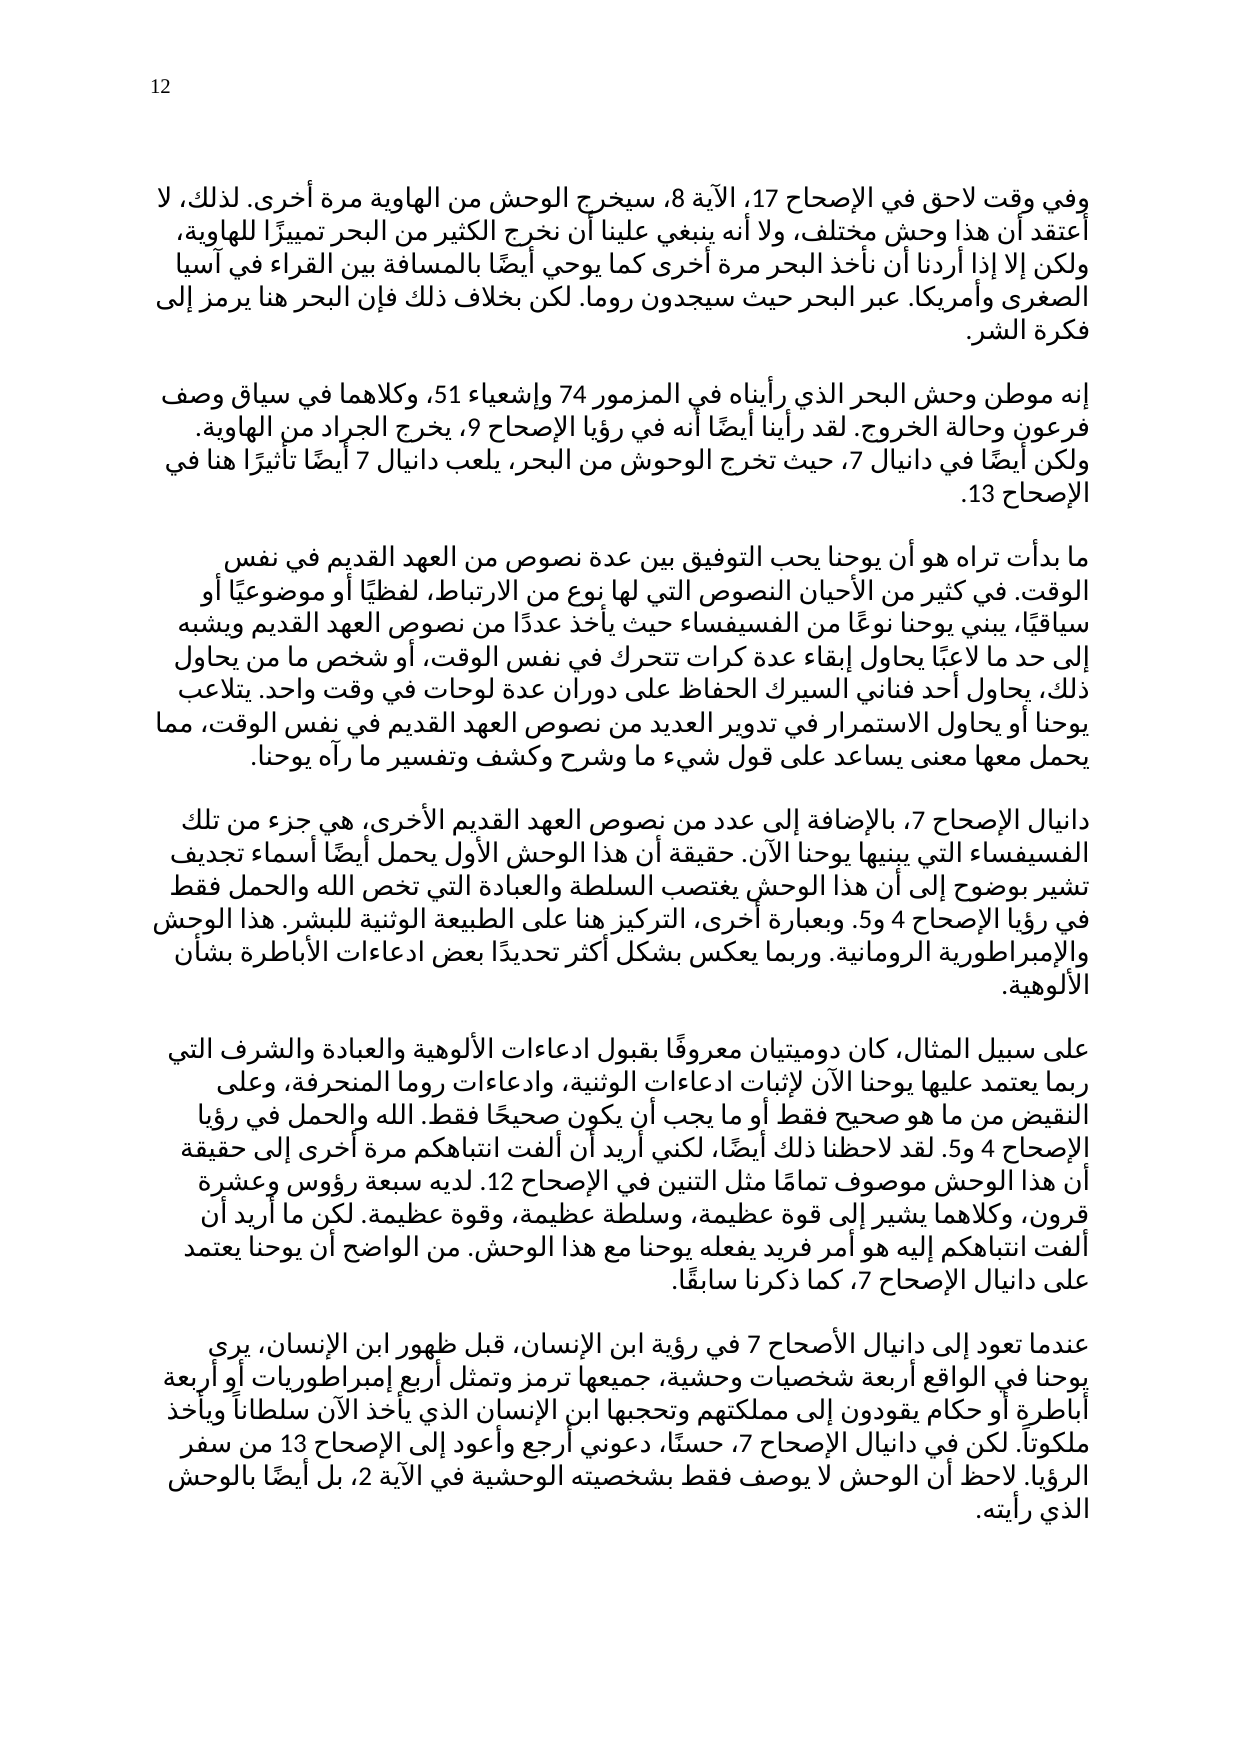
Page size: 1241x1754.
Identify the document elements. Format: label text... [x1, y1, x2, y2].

text وفي وقت لاحق في الإصحاح 17، الآية 8، سيخرج الوحش من الهاوية مرة أخرى. لذلك، لا أعتقد أن هذا وحش مختلف، ولا أنه ينبغي علينا أن نخرج الكثير من البحر تمييزًا للهاوية، ولكن إلا إذا أردنا أن نأخذ البحر مرة أخرى كما يوحي أيضًا بالمسافة بين القراء في آسيا الصغرى وأمريكا. عبر البحر حيث سيجدون روما. لكن بخلاف ذلك فإن البحر هنا يرمز إلى فكرة الشر. [150, 181, 1090, 346]
text عندما تعود إلى دانيال الأصحاح 7 في رؤية ابن الإنسان، قبل ظهور ابن الإنسان، يرى يوحنا في الواقع أربعة شخصيات وحشية، جميعها ترمز وتمثل أربع إمبراطوريات أو أربعة أباطرة أو حكام يقودون إلى مملكتهم وتحجبها ابن الإنسان الذي يأخذ الآن سلطاناً ويأخذ ملكوتاً. لكن في دانيال الإصحاح 7، حسنًا، دعوني أرجع وأعود إلى الإصحاح 13 من سفر الرؤيا. لاحظ أن الوحش لا يوصف فقط بشخصيته الوحشية في الآية 2، بل أيضًا بالوحش الذي رأيته. [150, 1327, 1090, 1526]
text دانيال الإصحاح 7، بالإضافة إلى عدد من نصوص العهد القديم الأخرى، هي جزء من تلك الفسيفساء التي يبنيها يوحنا الآن. حقيقة أن هذا الوحش الأول يحمل أيضًا أسماء تجديف تشير بوضوح إلى أن هذا الوحش يغتصب السلطة والعبادة التي تخص الله والحمل فقط في رؤيا الإصحاح 4 و5. وبعبارة أخرى، التركيز هنا على الطبيعة الوثنية للبشر. هذا الوحش والإمبراطورية الرومانية. وربما يعكس بشكل أكثر تحديدًا بعض ادعاءات الأباطرة بشأن الألوهية. [150, 803, 1090, 1001]
text على سبيل المثال، كان دوميتيان معروفًا بقبول ادعاءات الألوهية والعبادة والشرف التي ربما يعتمد عليها يوحنا الآن لإثبات ادعاءات الوثنية، وادعاءات روما المنحرفة، وعلى النقيض من ما هو صحيح فقط أو ما يجب أن يكون صحيحًا فقط. الله والحمل في رؤيا الإصحاح 4 و5. لقد لاحظنا ذلك أيضًا، لكني أريد أن ألفت انتباهكم مرة أخرى إلى حقيقة أن هذا الوحش موصوف تمامًا مثل التنين في الإصحاح 12. لديه سبعة رؤوس وعشرة قرون، وكلاهما يشير إلى قوة عظيمة، وسلطة عظيمة، وقوة عظيمة. لكن ما أريد أن ألفت انتباهكم إليه هو أمر فريد يفعله يوحنا مع هذا الوحش. من الواضح أن يوحنا يعتمد على دانيال الإصحاح 7، كما ذكرنا سابقًا. [150, 1032, 1090, 1296]
text ما بدأت تراه هو أن يوحنا يحب التوفيق بين عدة نصوص من العهد القديم في نفس الوقت. في كثير من الأحيان النصوص التي لها نوع من الارتباط، لفظيًا أو موضوعيًا أو سياقيًا، يبني يوحنا نوعًا من الفسيفساء حيث يأخذ عددًا من نصوص العهد القديم ويشبه إلى حد ما لاعبًا يحاول إبقاء عدة كرات تتحرك في نفس الوقت، أو شخص ما من يحاول ذلك، يحاول أحد فناني السيرك الحفاظ على دوران عدة لوحات في وقت واحد. يتلاعب يوحنا أو يحاول الاستمرار في تدوير العديد من نصوص العهد القديم في نفس الوقت، مما يحمل معها معنى يساعد على قول شيء ما وشرح وكشف وتفسير ما رآه يوحنا. [150, 541, 1090, 772]
text إنه موطن وحش البحر الذي رأيناه في المزمور 74 وإشعياء 51، وكلاهما في سياق وصف فرعون وحالة الخروج. لقد رأينا أيضًا أنه في رؤيا الإصحاح 9، يخرج الجراد من الهاوية. ولكن أيضًا في دانيال 7، حيث تخرج الوحوش من البحر، يلعب دانيال 7 أيضًا تأثيرًا هنا في الإصحاح 13. [150, 377, 1090, 509]
